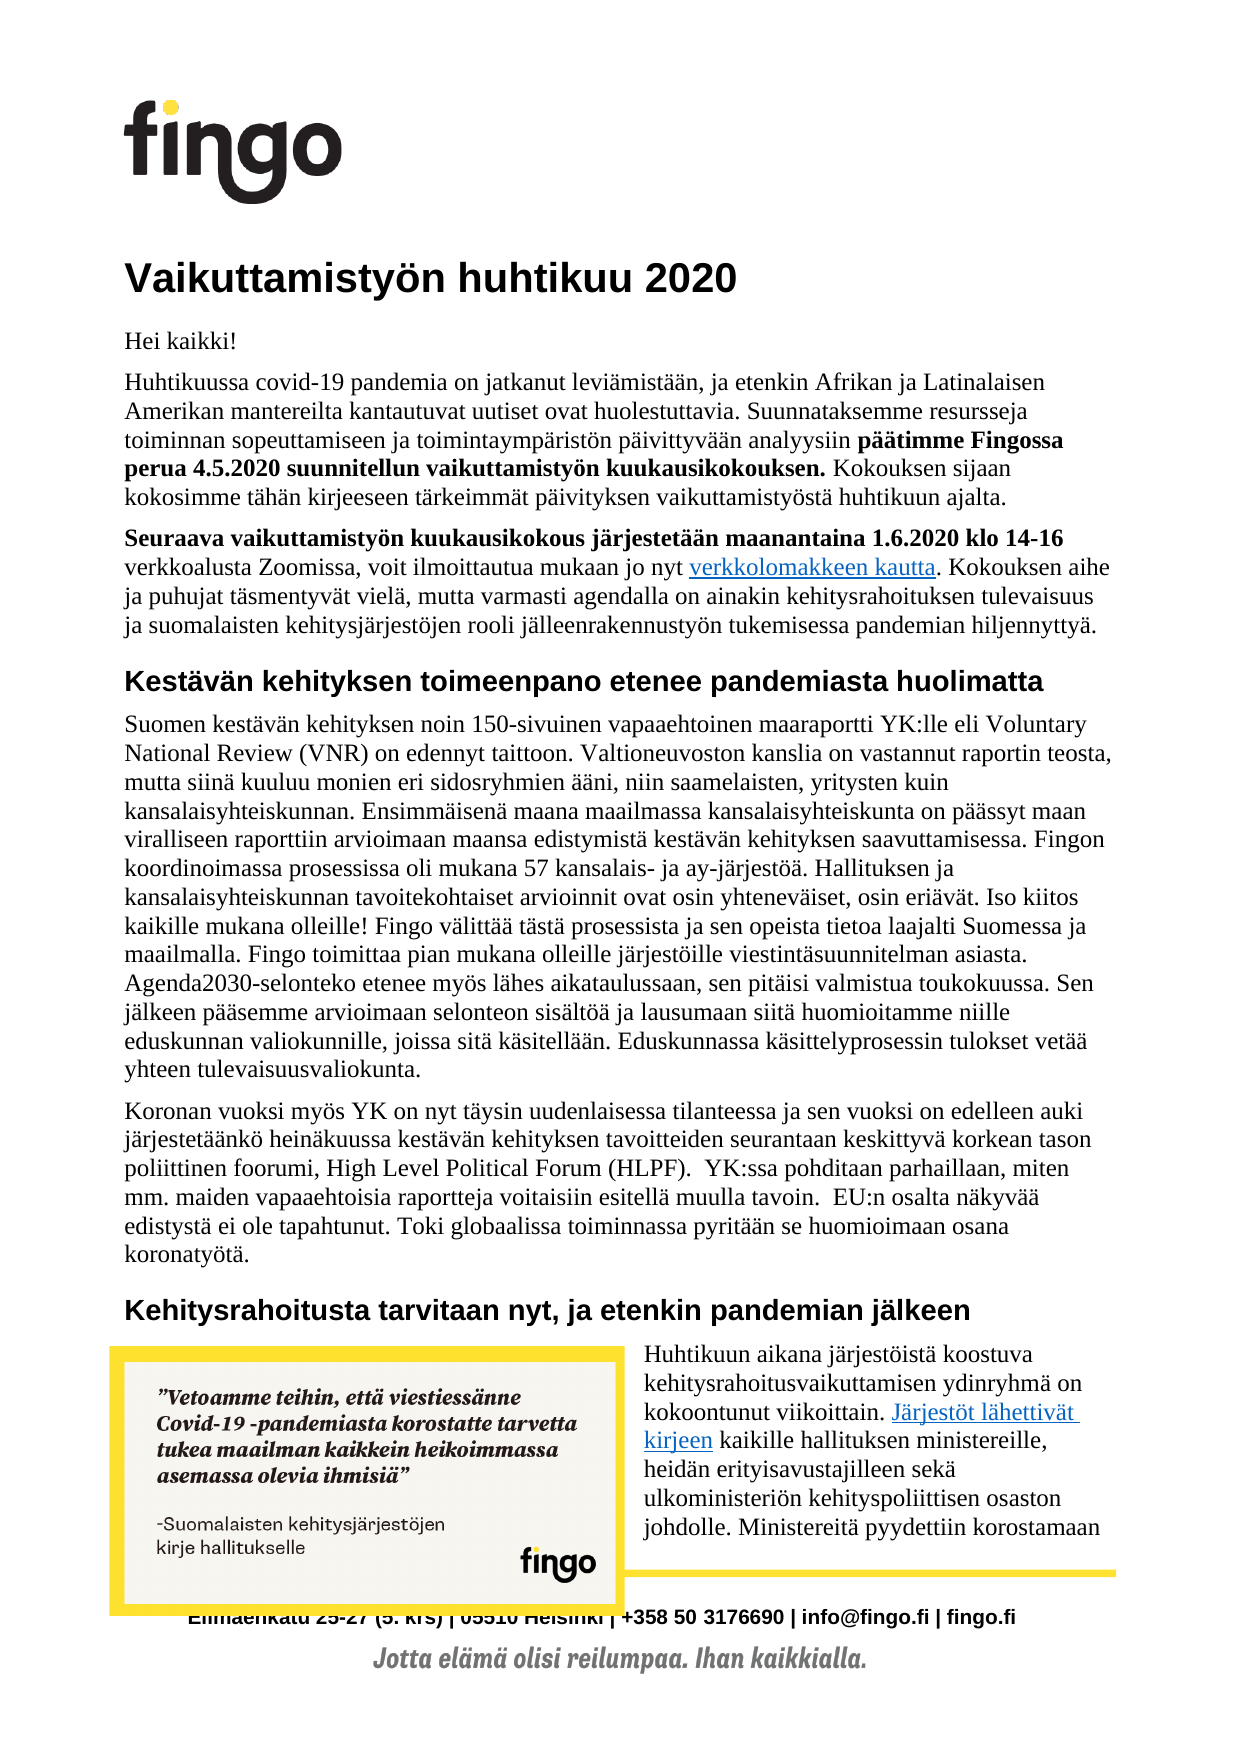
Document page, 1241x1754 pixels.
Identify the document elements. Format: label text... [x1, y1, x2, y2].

text Seuraava vaikuttamistyön kuukausikokous järjestetään maanantaina 1.6.2020 klo 14-16 verkkoalusta Zoomissa, voit ilmoittautua mukaan jo nyt verkkolomakkeen kautta. Kokouksen aihe ja puhujat täsmentyvät vielä, mutta varmasti agendalla on ainakin kehitysrahoituksen tulevaisuus ja suomalaisten kehitysjärjestöjen rooli jälleenrakennustyön tukemisessa pandemian hiljennyttyä. [124, 523, 1116, 638]
text Hei kaikki! [124, 326, 1116, 355]
picture [109, 1346, 625, 1616]
text Koronan vuoksi myös YK on nyt täysin uudenlaisessa tilanteessa ja sen vuoksi on edelleen auki järjestetäänkö heinäkuussa kestävän kehityksen tavoitteiden seurantaan keskittyvä korkean tason poliittinen foorumi, High Level Political Forum (HLPF). YK:ssa pohditaan parhaillaan, miten mm. maiden vapaaehtoisia raportteja voitaisiin esitellä muulla tavoin. EU:n osalta näkyvää edistystä ei ole tapahtunut. Toki globaalissa toiminnassa pyritään se huomioimaan osana koronatyötä. [124, 1096, 1116, 1268]
picture [373, 1646, 866, 1674]
text Suomen kestävän kehityksen noin 150-sivuinen vapaaehtoinen maaraportti YK:lle eli Voluntary National Review (VNR) on edennyt taittoon. Valtioneuvoston kanslia on vastannut raportin teosta, mutta siinä kuuluu monien eri sidosryhmien ääni, niin saamelaisten, yritysten kuin kansalaisyhteiskunnan. Ensimmäisenä maana maailmassa kansalaisyhteiskunta on päässyt maan viralliseen raporttiin arvioimaan maansa edistymistä kestävän kehityksen saavuttamisessa. Fingon koordinoimassa prosessissa oli mukana 57 kansalais- ja ay-järjestöä. Hallituksen ja kansalaisyhteiskunnan tavoitekohtaiset arvioinnit ovat osin yhteneväiset, osin eriävät. Iso kiitos kaikille mukana olleille! Fingo välittää tästä prosessista ja sen opeista tietoa laajalti Suomessa ja maailmalla. Fingo toimittaa pian mukana olleille järjestöille viestintäsuunnitelman asiasta. Agenda2030-selonteko etenee myös lähes aikataulussaan, sen pitäisi valmistua toukokuussa. Sen jälkeen pääsemme arvioimaan selonteon sisältöä ja lausumaan siitä huomioitamme niille eduskunnan valiokunnille, joissa sitä käsitellään. Eduskunnassa käsittelyprosessin tulokset vetää yhteen tulevaisuusvaliokunta. [124, 709, 1116, 1083]
subtitle Vaikuttamistyön huhtikuu 2020 [124, 174, 1116, 301]
text Huhtikuussa covid-19 pandemia on jatkanut leviämistään, ja etenkin Afrikan ja Latinalaisen Amerikan mantereilta kantautuvat uutiset ovat huolestuttavia. Suunnataksemme resursseja toiminnan sopeuttamiseen ja toimintaympäristön päivittyvään analyysiin päätimme Fingossa perua 4.5.2020 suunnitellun vaikuttamistyön kuukausikokouksen. Kokouksen sijaan kokosimme tähän kirjeeseen tärkeimmät päivityksen vaikuttamistyöstä huhtikuun ajalta. [124, 367, 1116, 511]
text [124, 1339, 1116, 1541]
subtitle Kehitysrahoitusta tarvitaan nyt, ja etenkin pandemian jälkeen [124, 1293, 1116, 1327]
subtitle Kestävän kehityksen toimeenpano etenee pandemiasta huolimatta [124, 663, 1116, 697]
picture [123, 100, 342, 204]
